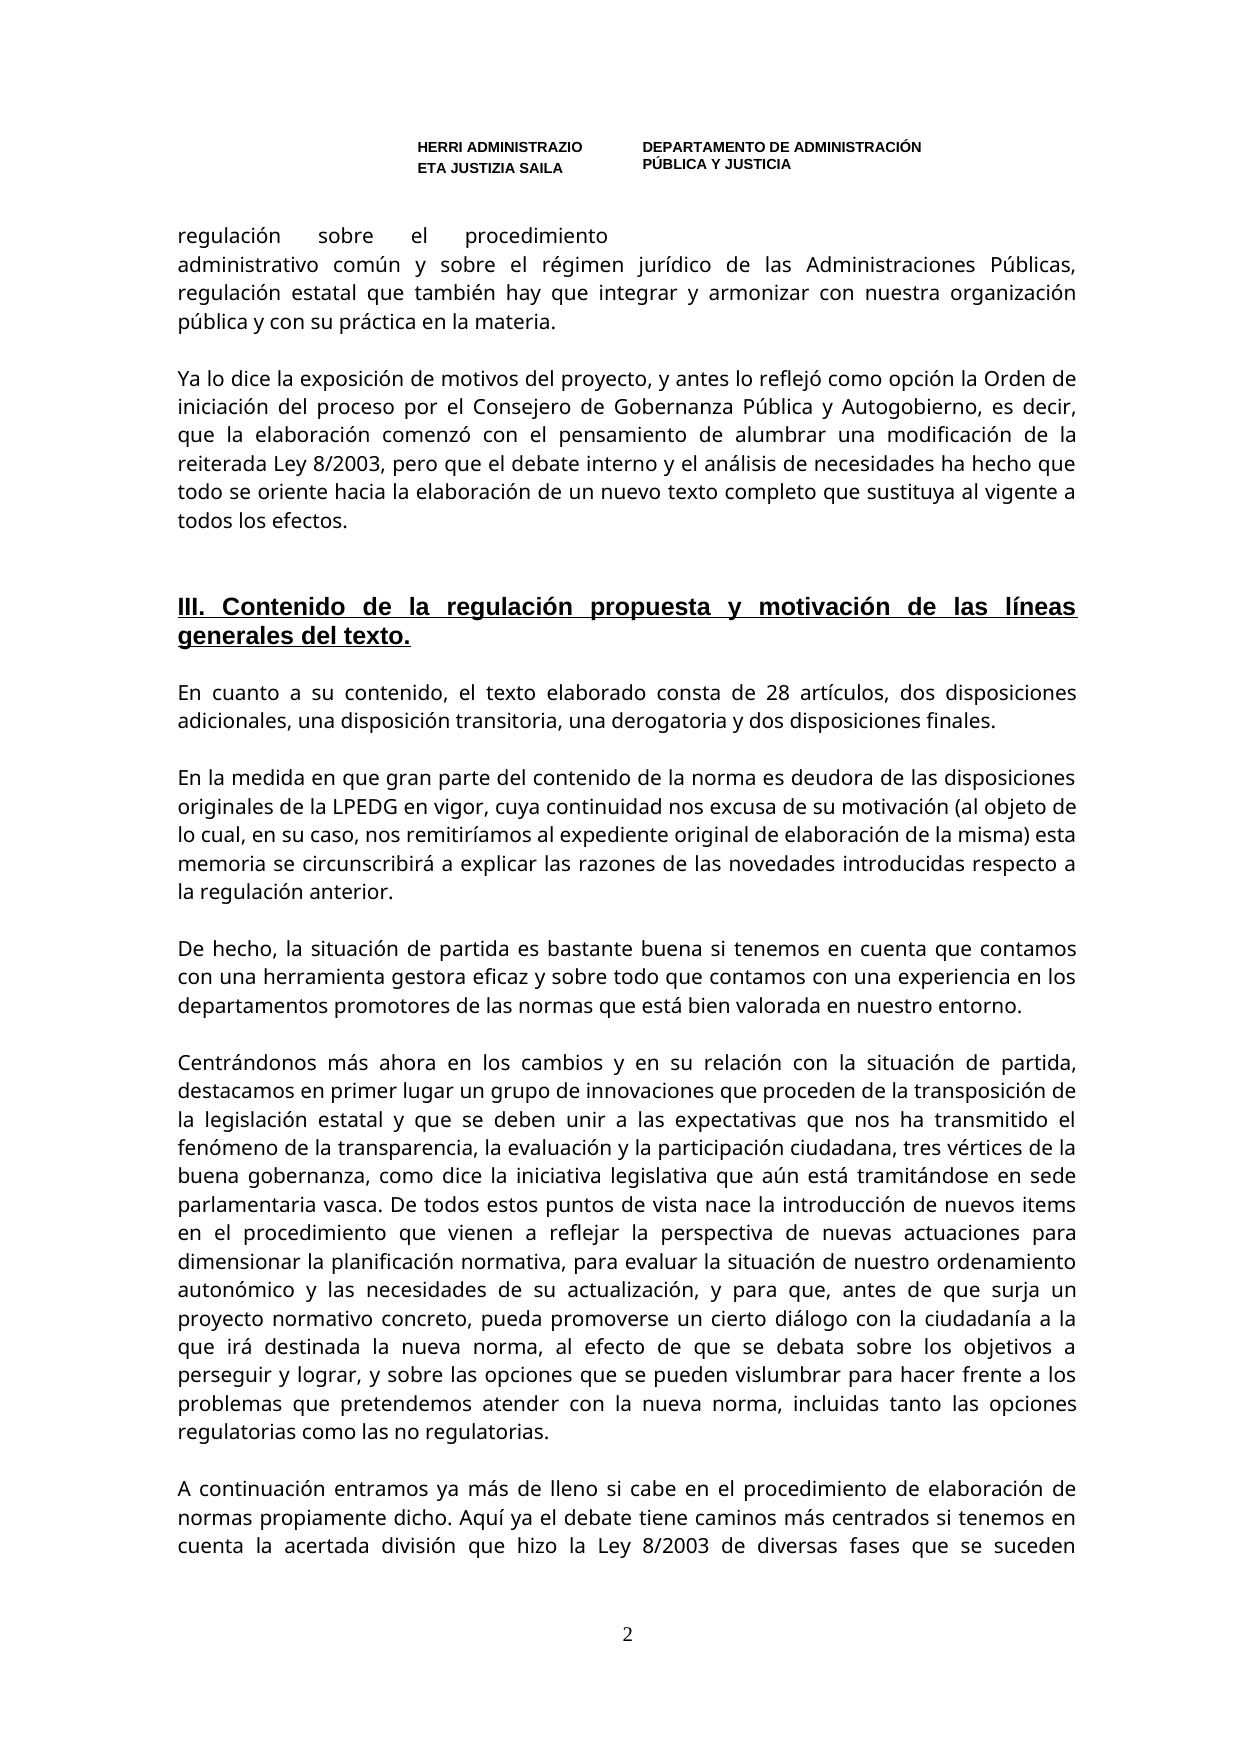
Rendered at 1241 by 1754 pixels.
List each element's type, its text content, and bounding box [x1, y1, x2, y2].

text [177, 222, 1078, 335]
text III. Contenido de la regulación propuesta y motivación de las líneas generales del texto. [177, 618, 1078, 649]
text III. Contenido de la regulación propuesta y motivación de las líneas generales del texto. [177, 592, 1078, 617]
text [177, 1474, 1078, 1560]
text Centrándonos más ahora en los cambios y en su relación con la situación de partida, destacamos en primer lugar un grupo de innovaciones que proceden de la transposición de la legislación estatal y que se deben unir a las expectativas que nos ha transmitido el fenómeno de la transparencia, la evaluación y la participación ciudadana, tres vértices de la buena gobernanza, como dice la iniciativa legislativa que aún está tramitándose en sede parlamentaria vasca. De todos estos puntos de vista nace la introducción de nuevos items en el procedimiento que vienen a reflejar la perspectiva de nuevas actuaciones para dimensionar la planificación normativa, para evaluar la situación de nuestro ordenamiento autonómico y las necesidades de su actualización, y para que, antes de que surja un proyecto normativo concreto, pueda promoverse un cierto diálogo con la ciudadanía a la que irá destinada la nueva norma, al efecto de que se debata sobre los objetivos a perseguir y lograr, y sobre las opciones que se pueden vislumbrar para hacer frente a los problemas que pretendemos atender con la nueva norma, incluidas tanto las opciones regulatorias como las no regulatorias. [177, 1048, 1078, 1446]
text En cuanto a su contenido, el texto elaborado consta de 28 artículos, dos disposiciones adicionales, una disposición transitoria, una derogatoria y dos disposiciones finales. [177, 678, 1078, 735]
text De hecho, la situación de partida es bastante buena si tenemos en cuenta que contamos con una herramienta gestora eficaz y sobre todo que contamos con una experiencia en los departamentos promotores de las normas que está bien valorada en nuestro entorno. [177, 934, 1078, 1019]
text En la medida en que gran parte del contenido de la norma es deudora de las disposiciones originales de la LPEDG en vigor, cuya continuidad nos excusa de su motivación (al objeto de lo cual, en su caso, nos remitiríamos al expediente original de elaboración de la misma) esta memoria se circunscribirá a explicar las razones de las novedades introducidas respecto a la regulación anterior. [177, 763, 1078, 906]
text Ya lo dice la exposición de motivos del proyecto, y antes lo reflejó como opción la Orden de iniciación del proceso por el Consejero de Gobernanza Pública y Autogobierno, es decir, que la elaboración comenzó con el pensamiento de alumbrar una modificación de la reiterada Ley 8/2003, pero que el debate interno y el análisis de necesidades ha hecho que todo se oriente hacia la elaboración de un nuevo texto completo que sustituya al vigente a todos los efectos. [177, 364, 1078, 534]
